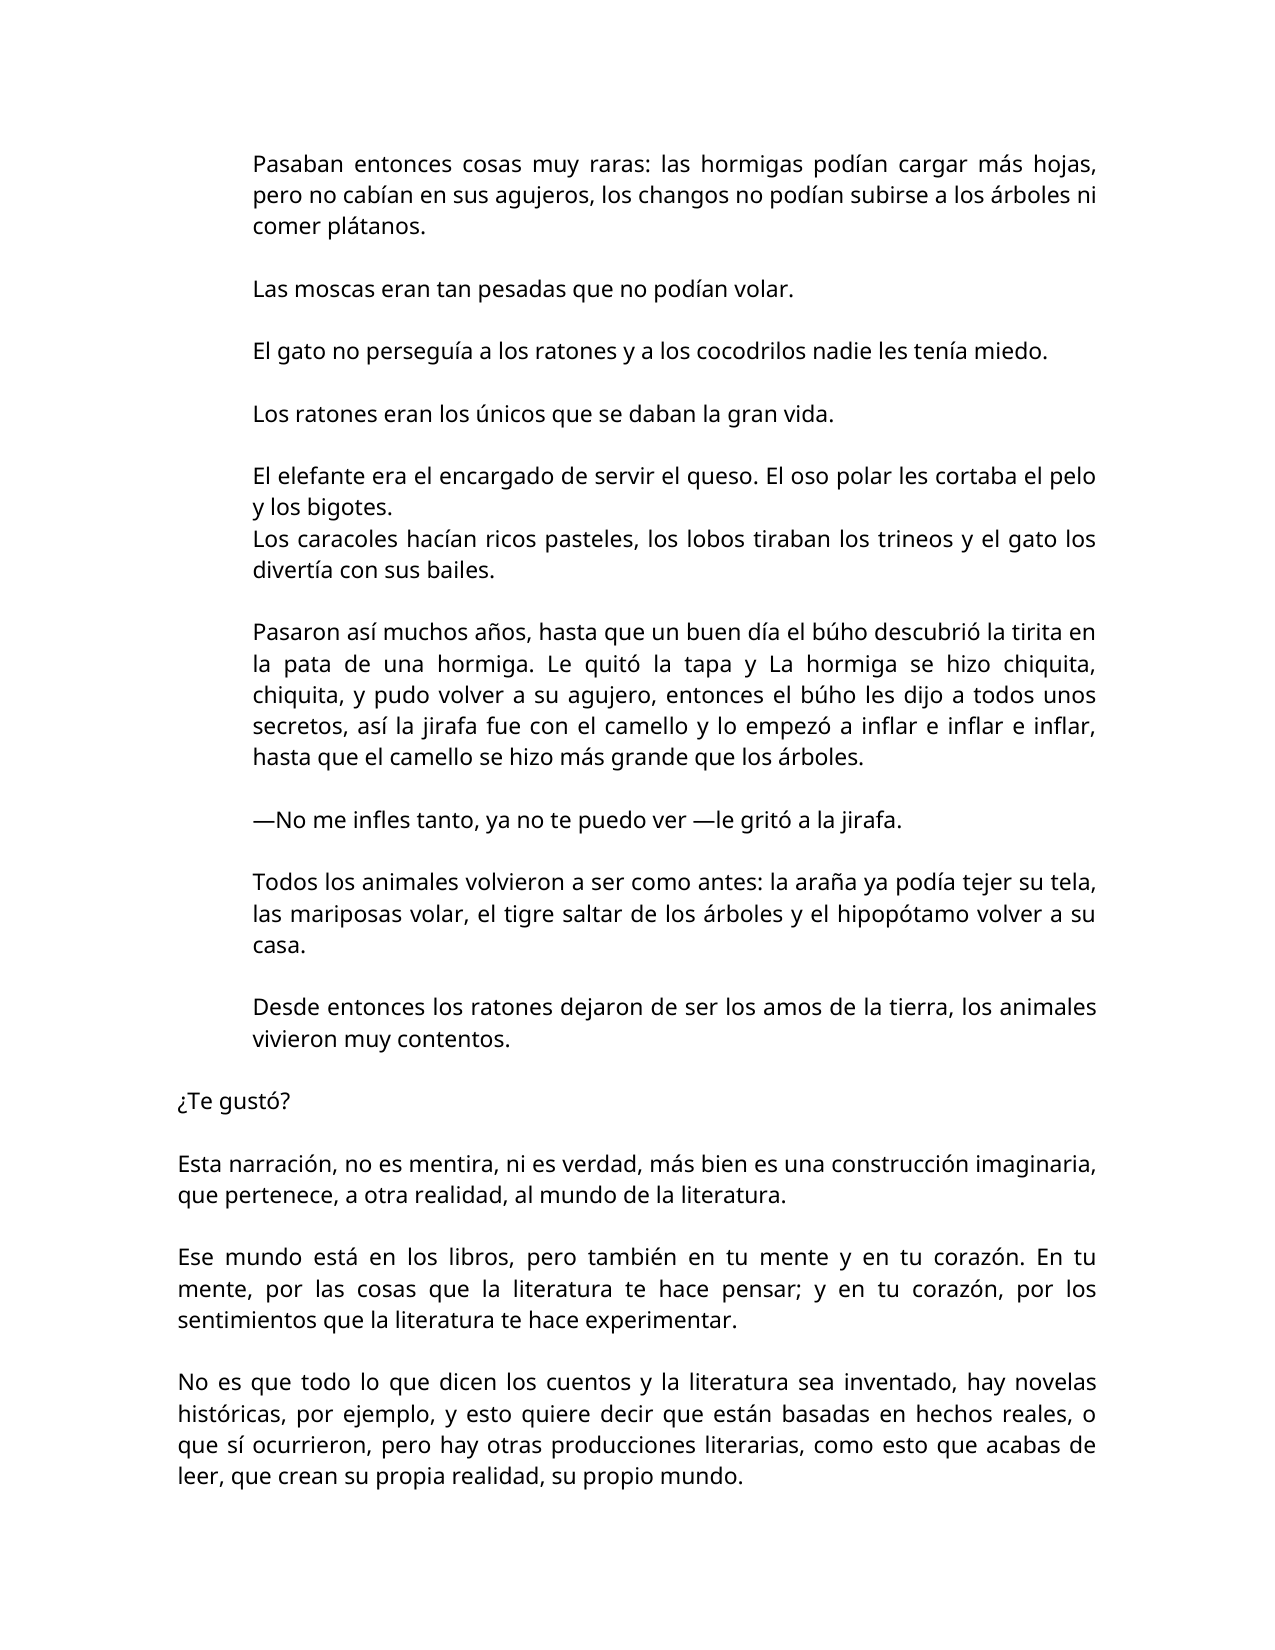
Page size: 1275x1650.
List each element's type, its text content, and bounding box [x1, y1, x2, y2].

text No es que todo lo que dicen los cuentos y la literatura sea inventado, hay novelas históricas, por ejemplo, y esto quiere decir que están basadas en hechos reales, o que sí ocurrieron, pero hay otras producciones literarias, como esto que acabas de leer, que crean su propia realidad, su propio mundo. [177, 1366, 1098, 1491]
text Todos los animales volvieron a ser como antes: la araña ya podía tejer su tela, las mariposas volar, el tigre saltar de los árboles y el hipopótamo volver a su casa. [252, 866, 1098, 960]
text ¿Te gustó? [177, 1085, 1098, 1116]
text Pasaron así muchos años, hasta que un buen día el búho descubrió la tirita en la pata de una hormiga. Le quitó la tapa y La hormiga se hizo chiquita, chiquita, y pudo volver a su agujero, entonces el búho les dijo a todos unos secretos, así la jirafa fue con el camello y lo empezó a inflar e inflar e inflar, hasta que el camello se hizo más grande que los árboles. [252, 616, 1098, 773]
text Las moscas eran tan pesadas que no podían volar. [252, 273, 1098, 304]
text Los ratones eran los únicos que se daban la gran vida. [252, 398, 1098, 429]
text Esta narración, no es mentira, ni es verdad, más bien es una construcción imaginaria, que pertenece, a otra realidad, al mundo de la literatura. [177, 1148, 1098, 1210]
text —No me infles tanto, ya no te puedo ver —le gritó a la jirafa. [252, 804, 1098, 835]
text El elefante era el encargado de servir el queso. El oso polar les cortaba el pelo y los bigotes. [252, 460, 1098, 523]
text Desde entonces los ratones dejaron de ser los amos de la tierra, los animales vivieron muy contentos. [252, 991, 1098, 1054]
text Pasaban entonces cosas muy raras: las hormigas podían cargar más hojas, pero no cabían en sus agujeros, los changos no podían subirse a los árboles ni comer plátanos. [252, 148, 1098, 241]
text El gato no perseguía a los ratones y a los cocodrilos nadie les tenía miedo. [252, 335, 1098, 366]
text Ese mundo está en los libros, pero también en tu mente y en tu corazón. En tu mente, por las cosas que la literatura te hace pensar; y en tu corazón, por los sentimientos que la literatura te hace experimentar. [177, 1241, 1098, 1335]
text Los caracoles hacían ricos pasteles, los lobos tiraban los trineos y el gato los divertía con sus bailes. [252, 523, 1098, 585]
